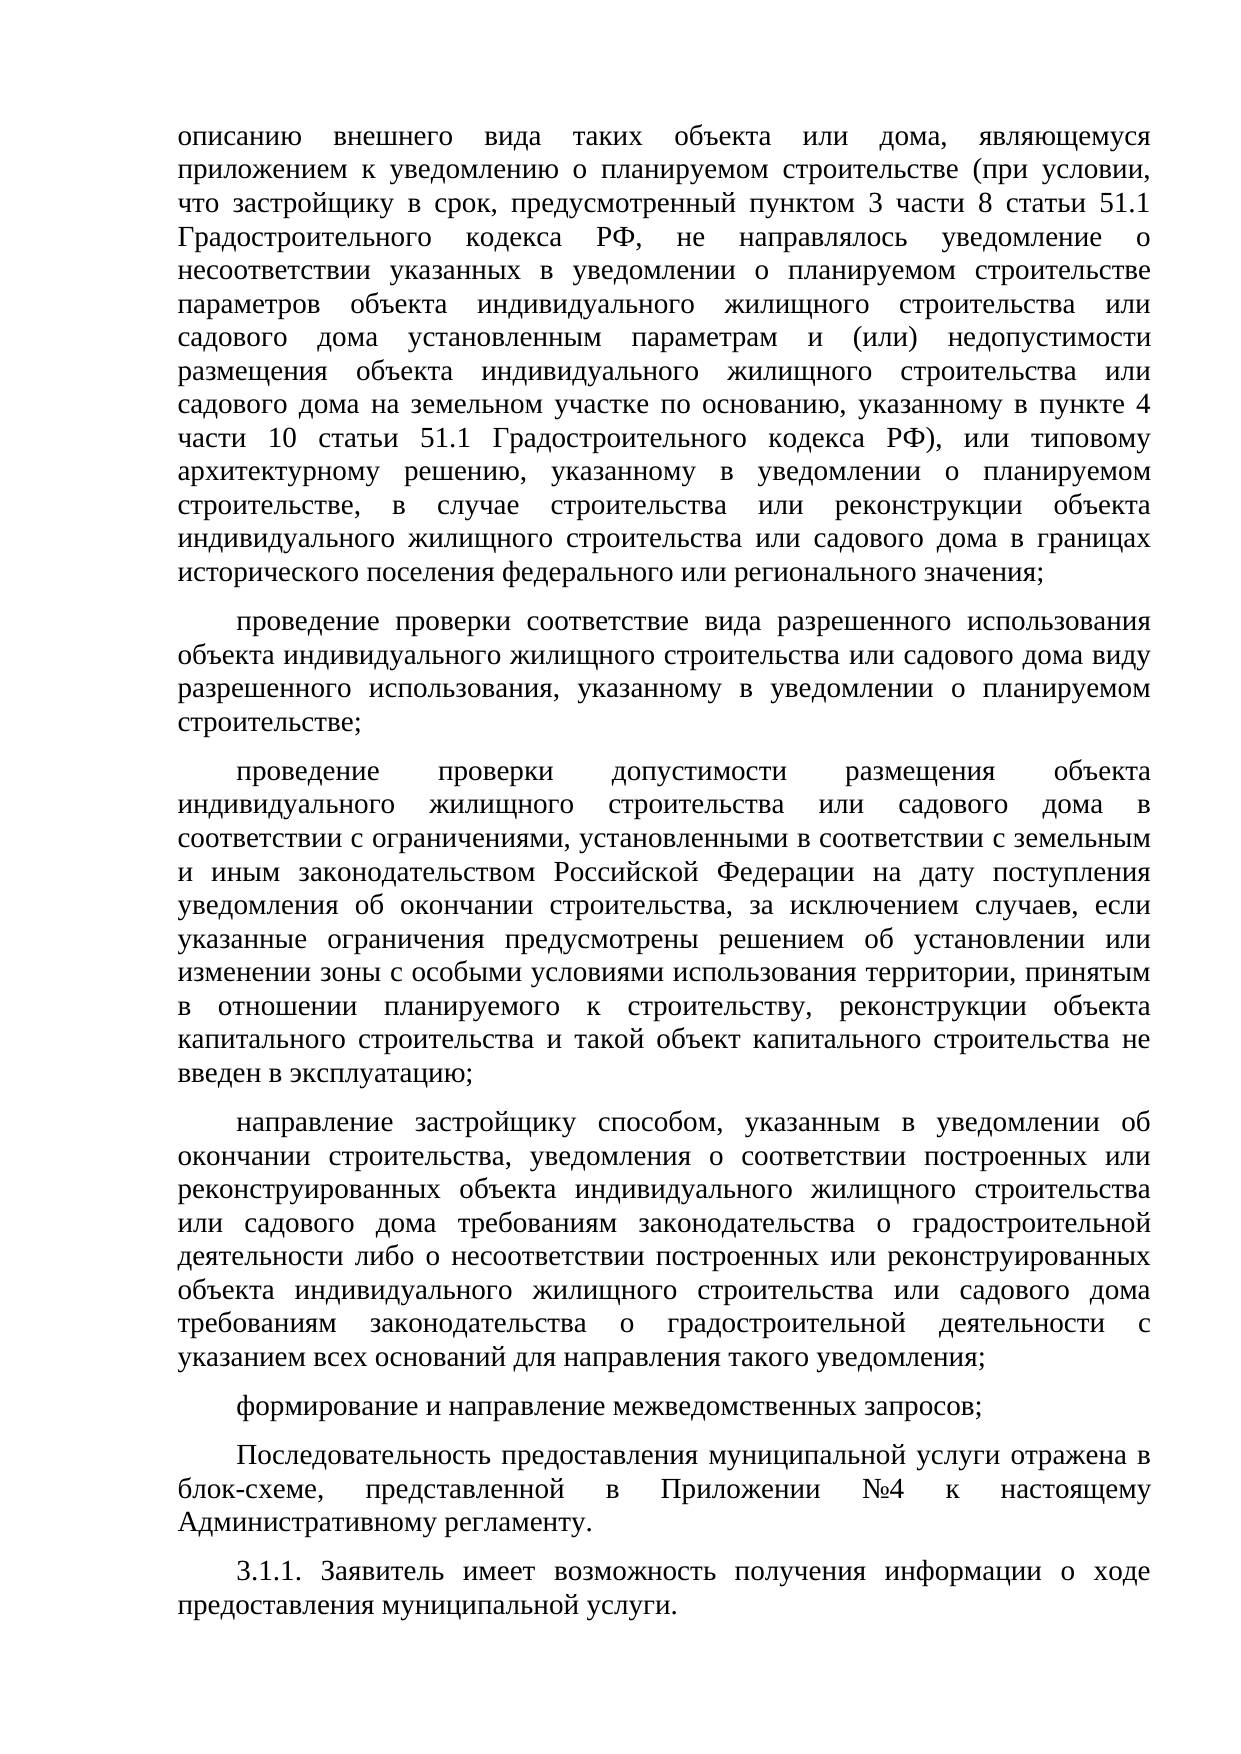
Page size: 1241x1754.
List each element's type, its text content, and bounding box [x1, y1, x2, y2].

text формирование и направление межведомственных запросов; [177, 1388, 1152, 1422]
text проведение проверки соответствие вида разрешенного использования объекта индивидуального жилищного строительства или садового дома виду разрешенного использования, указанному в уведомлении о планируемом строительстве; [177, 603, 1152, 737]
text направление застройщику способом, указанным в уведомлении об окончании строительства, уведомления о соответствии построенных или реконструированных объекта индивидуального жилищного строительства или садового дома требованиям законодательства о градостроительной деятельности либо о несоответствии построенных или реконструированных объекта индивидуального жилищного строительства или садового дома требованиям законодательства о градостроительной деятельности с указанием всех оснований для направления такого уведомления; [177, 1104, 1152, 1372]
text Последовательность предоставления муниципальной услуги отражена в блок-схеме, представленной в Приложении №4 к настоящему Административному регламенту. [177, 1437, 1152, 1538]
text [177, 118, 1152, 588]
text 3.1.1. Заявитель имеет возможность получения информации о ходе предоставления муниципальной услуги. [177, 1553, 1152, 1621]
text проведение проверки допустимости размещения объекта индивидуального жилищного строительства или садового дома в соответствии с ограничениями, установленными в соответствии с земельным и иным законодательством Российской Федерации на дату поступления уведомления об окончании строительства, за исключением случаев, если указанные ограничения предусмотрены решением об установлении или изменении зоны с особыми условиями использования территории, принятым в отношении планируемого к строительству, реконструкции объекта капитального строительства и такой объект капитального строительства не введен в эксплуатацию; [177, 753, 1152, 1088]
